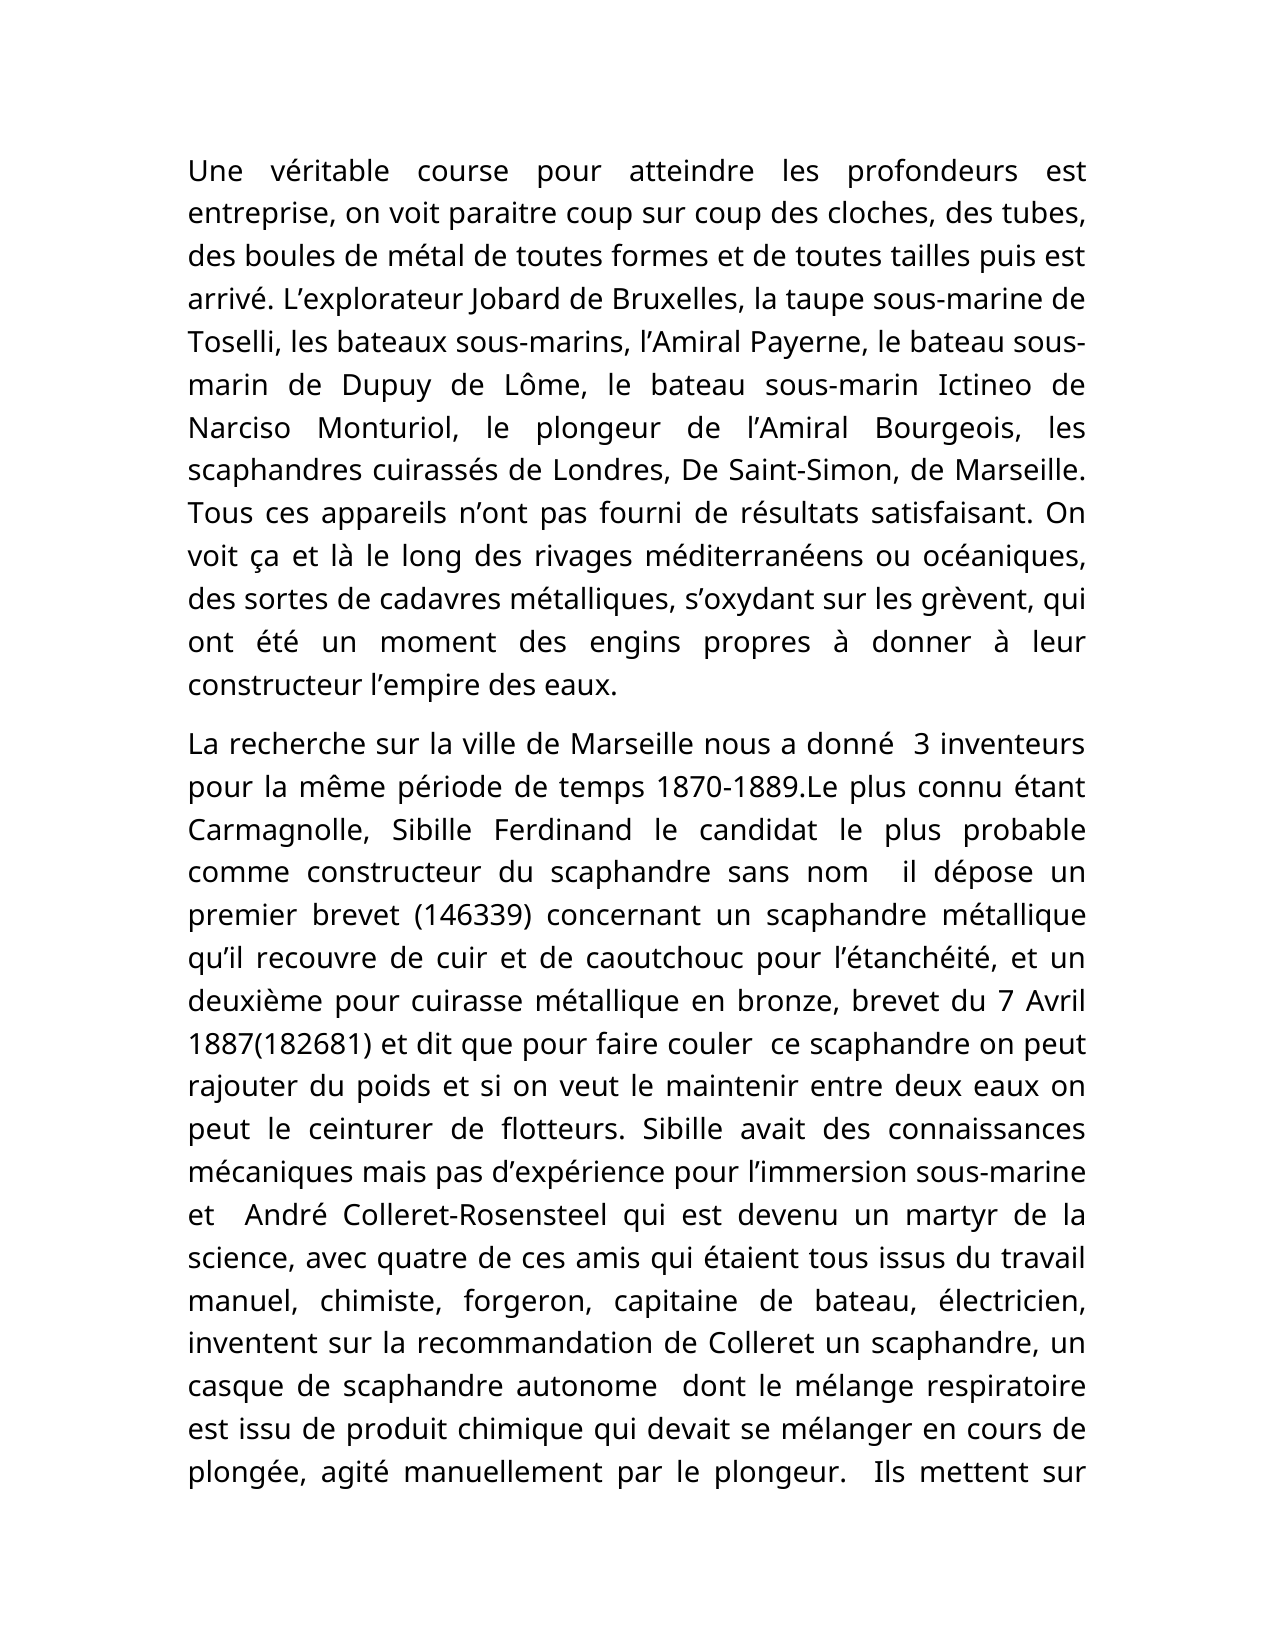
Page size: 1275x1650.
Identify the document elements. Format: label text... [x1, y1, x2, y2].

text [187, 723, 1087, 1491]
text Une véritable course pour atteindre les profondeurs est entreprise, on voit paraitre coup sur coup des cloches, des tubes, des boules de métal de toutes formes et de toutes tailles puis est arrivé. L’explorateur Jobard de Bruxelles, la taupe sous-marine de Toselli, les bateaux sous-marins, l’Amiral Payerne, le bateau sous-marin de Dupuy de Lôme, le bateau sous-marin Ictineo de Narciso Monturiol, le plongeur de l’Amiral Bourgeois, les scaphandres cuirassés de Londres, De Saint-Simon, de Marseille. Tous ces appareils n’ont pas fourni de résultats satisfaisant. On voit ça et là le long des rivages méditerranéens ou océaniques, des sortes de cadavres métalliques, s’oxydant sur les grèvent, qui ont été un moment des engins propres à donner à leur constructeur l’empire des eaux. [187, 150, 1087, 703]
